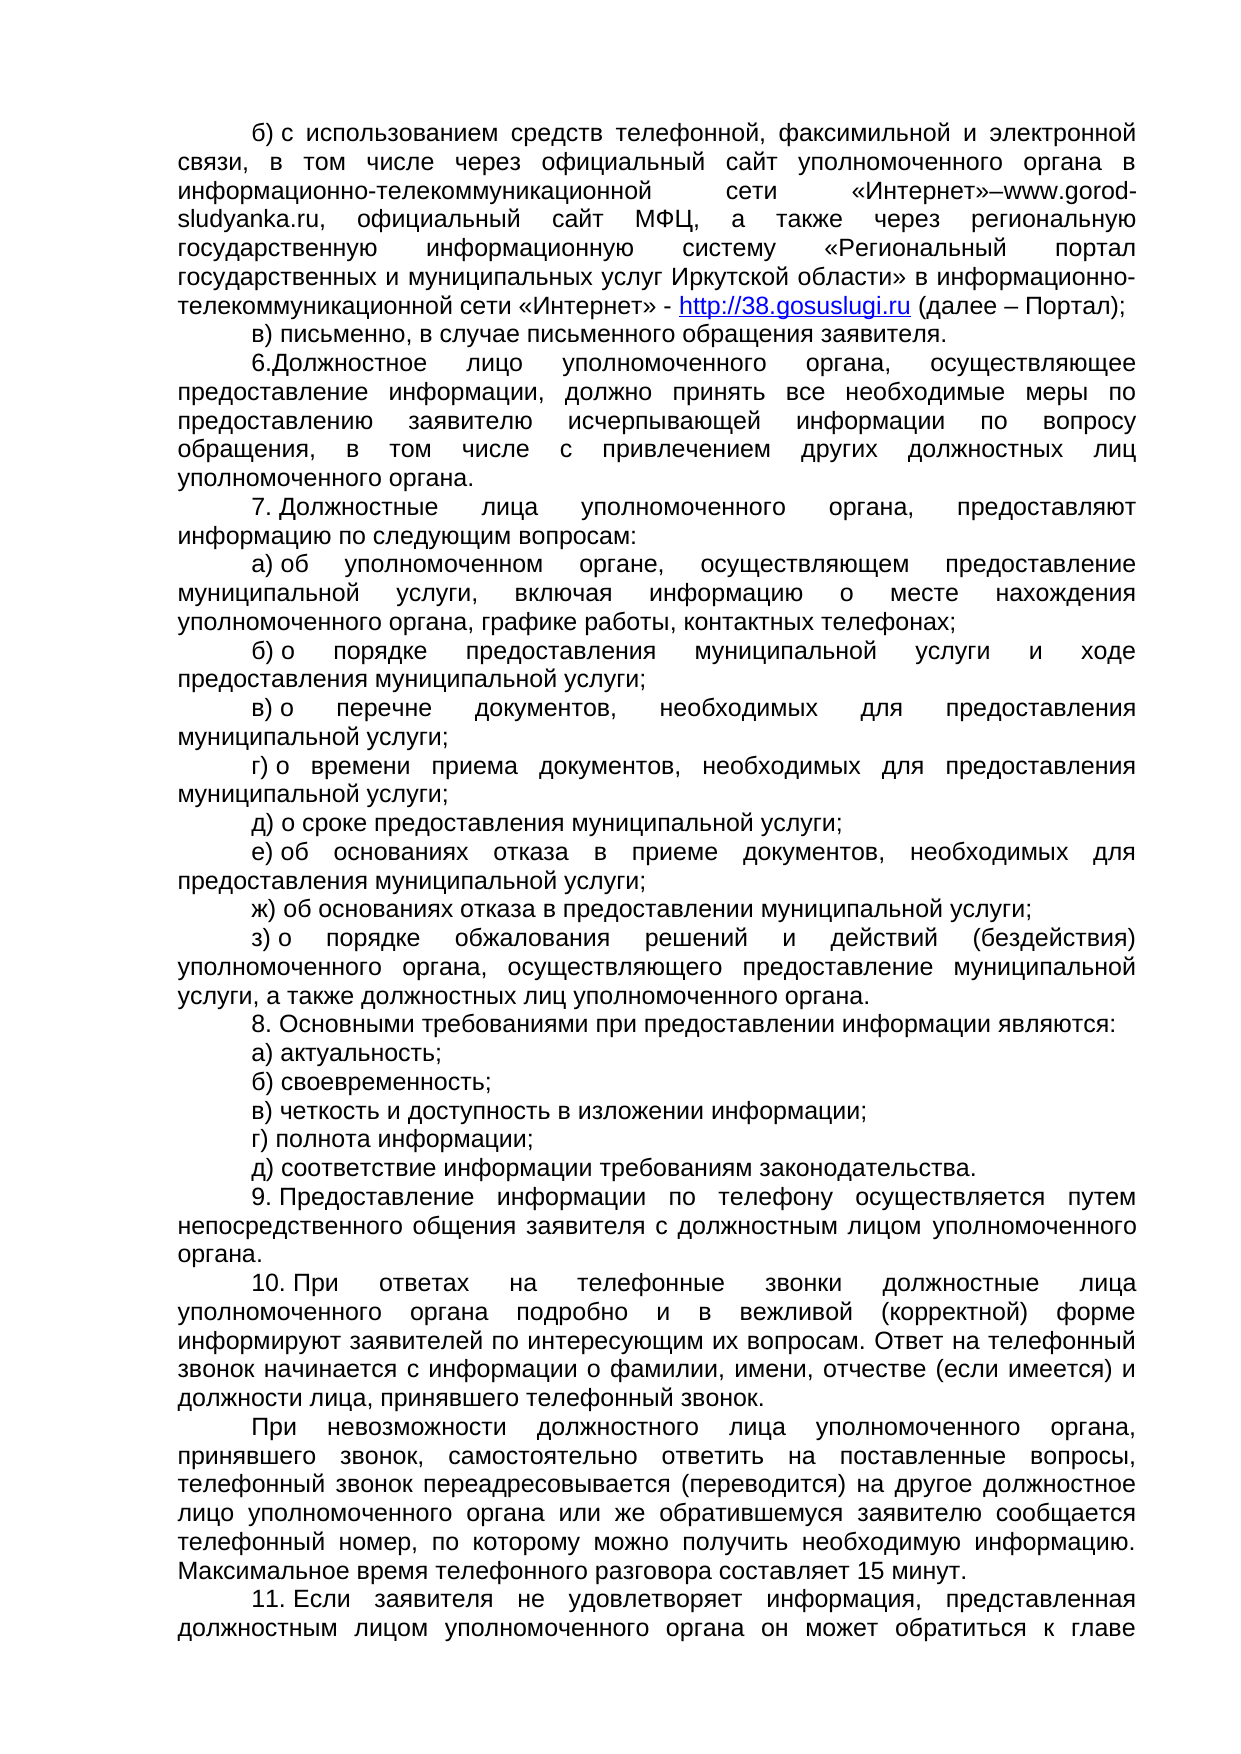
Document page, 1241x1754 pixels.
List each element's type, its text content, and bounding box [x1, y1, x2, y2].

text г) полнота информации; [177, 1124, 1137, 1153]
text в) о перечне документов, необходимых для предоставления муниципальной услуги; [177, 693, 1137, 751]
text б) с использованием средств телефонной, факсимильной и электронной связи, в том числе через официальный сайт уполномоченного органа в информационно-телекоммуникационной сети «Интернет»–www.gorod-sludyanka.ru, официальный сайт МФЦ, а также через региональную государственную информационную систему «Региональный портал государственных и муниципальных услуг Иркутской области» в информационно-телекоммуникационной сети «Интернет» - http://38.gosuslugi.ru (далее – Портал); [177, 118, 1137, 319]
text г) о времени приема документов, необходимых для предоставления муниципальной услуги; [177, 751, 1137, 808]
text в) письменно, в случае письменного обращения заявителя. [177, 319, 1137, 348]
text 6.Должностное лицо уполномоченного органа, осуществляющее предоставление информации, должно принять все необходимые меры по предоставлению заявителю исчерпывающей информации по вопросу обращения, в том числе с привлечением других должностных лиц уполномоченного органа. [177, 348, 1137, 492]
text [177, 1584, 1137, 1642]
text а) об уполномоченном органе, осуществляющем предоставление муниципальной услуги, включая информацию о месте нахождения уполномоченного органа, графике работы, контактных телефонах; [177, 549, 1137, 636]
text д) о сроке предоставления муниципальной услуги; [177, 808, 1137, 837]
text д) соответствие информации требованиям законодательства. [177, 1153, 1137, 1182]
text 7. Должностные лица уполномоченного органа, предоставляют информацию по следующим вопросам: [177, 492, 1137, 549]
text з) о порядке обжалования решений и действий (бездействия) уполномоченного органа, осуществляющего предоставление муниципальной услуги, а также должностных лиц уполномоченного органа. [177, 923, 1137, 1009]
text ж) об основаниях отказа в предоставлении муниципальной услуги; [177, 894, 1137, 923]
text 8. Основными требованиями при предоставлении информации являются: [177, 1009, 1137, 1038]
text 10. При ответах на телефонные звонки должностные лица уполномоченного органа подробно и в вежливой (корректной) форме информируют заявителей по интересующим их вопросам. Ответ на телефонный звонок начинается с информации о фамилии, имени, отчестве (если имеется) и должности лица, принявшего телефонный звонок. [177, 1268, 1137, 1412]
text 9. Предоставление информации по телефону осуществляется путем непосредственного общения заявителя с должностным лицом уполномоченного органа. [177, 1182, 1137, 1268]
text б) своевременность; [177, 1067, 1137, 1096]
text в) четкость и доступность в изложении информации; [177, 1096, 1137, 1124]
text а) актуальность; [177, 1038, 1137, 1067]
text б) о порядке предоставления муниципальной услуги и ходе предоставления муниципальной услуги; [177, 636, 1137, 693]
text При невозможности должностного лица уполномоченного органа, принявшего звонок, самостоятельно ответить на поставленные вопросы, телефонный звонок переадресовывается (переводится) на другое должностное лицо уполномоченного органа или же обратившемуся заявителю сообщается телефонный номер, по которому можно получить необходимую информацию. Максимальное время телефонного разговора составляет 15 минут. [177, 1412, 1137, 1584]
text е) об основаниях отказа в приеме документов, необходимых для предоставления муниципальной услуги; [177, 837, 1137, 894]
